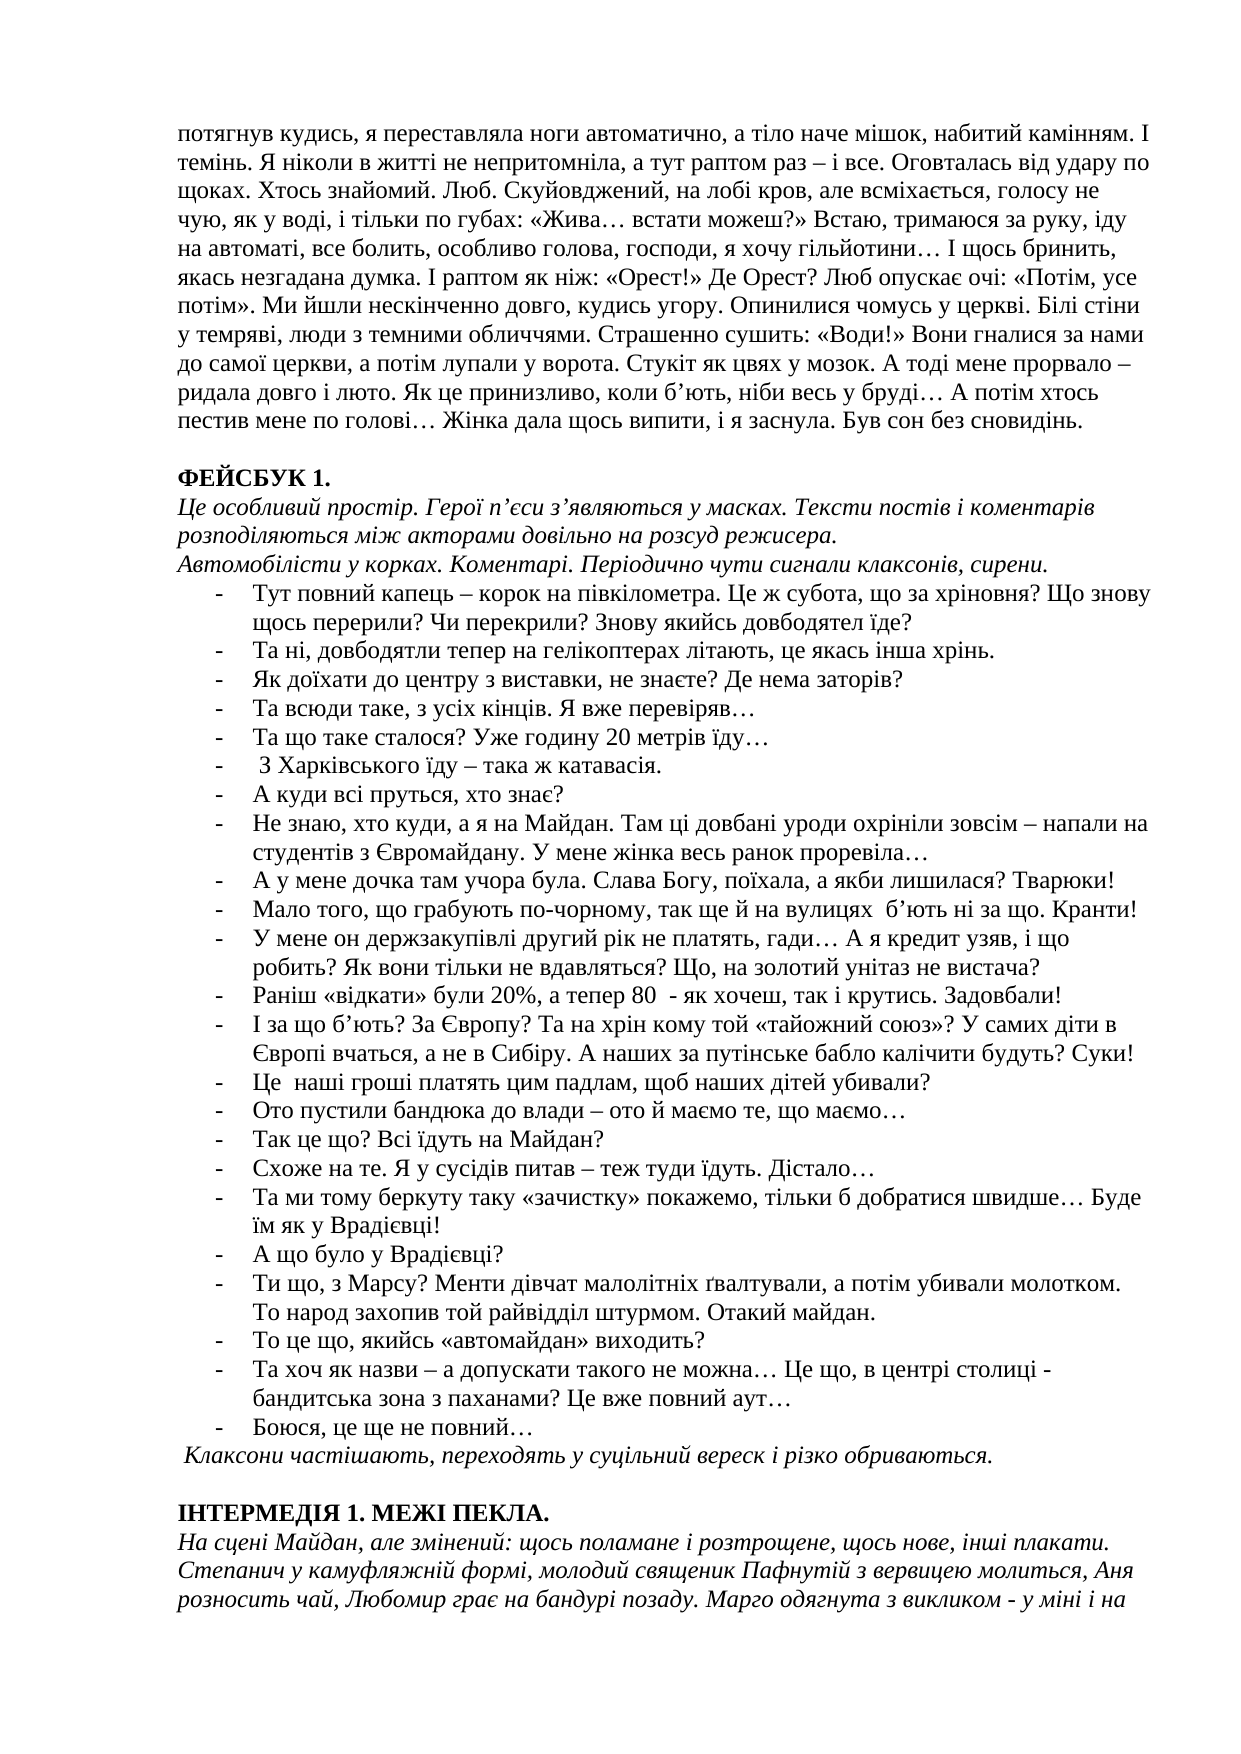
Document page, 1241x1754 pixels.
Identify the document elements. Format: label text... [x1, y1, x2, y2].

list Не знаю, хто куди, а я на Майдан. Там ці довбані уроди охрініли зовсім – напали на студентів з Євромайдану. У мене жінка весь ранок проревіла… [215, 808, 1152, 866]
list А що було у Врадієвці? [215, 1239, 1152, 1268]
text Клаксони частішають, переходять у суцільний вереск і різко обриваються. [177, 1441, 1152, 1469]
text Автомобілісти у корках. Коментарі. Періодично чути сигнали клаксонів, сирени. [177, 549, 1152, 578]
list Ото пустили бандюка до влади – ото й маємо те, що маємо… [215, 1096, 1152, 1124]
list А у мене дочка там учора була. Слава Богу, поїхала, а якби лишилася? Тварюки! [215, 866, 1152, 894]
list Схоже на те. Я у сусідів питав – теж туди їдуть. Дістало… [215, 1153, 1152, 1182]
list Ти що, з Марсу? Менти дівчат малолітніх ґвалтували, а потім убивали молотком. То народ захопив той райвідділ штурмом. Отакий майдан. [215, 1268, 1152, 1326]
list І за що б’ють? За Європу? Та на хрін кому той «тайожний союз»? У самих діти в Європі вчаться, а не в Сибіру. А наших за путінське бабло калічити будуть? Суки! [215, 1009, 1152, 1067]
list Та хоч як назви – а допускати такого не можна… Це що, в центрі столиці - бандитська зона з паханами? Це вже повний аут… [215, 1354, 1152, 1412]
text ІНТЕРМЕДІЯ 1. МЕЖІ ПЕКЛА. [177, 1498, 1152, 1527]
list Та всюди таке, з усіх кінців. Я вже перевіряв… [215, 693, 1152, 722]
list То це що, якийсь «автомайдан» виходить? [215, 1326, 1152, 1354]
list Та що таке сталося? Уже годину 20 метрів їду… [215, 722, 1152, 751]
list З Харківського їду – така ж катавасія. [215, 751, 1152, 779]
list Та ми тому беркуту таку «зачистку» покажемо, тільки б добратися швидше… Буде їм як у Врадієвці! [215, 1182, 1152, 1239]
list А куди всі пруться, хто знає? [215, 779, 1152, 808]
list Як доїхати до центру з виставки, не знаєте? Де нема заторів? [215, 664, 1152, 693]
list Це наші гроші платять цим падлам, щоб наших дітей убивали? [215, 1067, 1152, 1096]
list Та ні, довбодятли тепер на гелікоптерах літають, це якась інша хрінь. [215, 636, 1152, 664]
list Мало того, що грабують по-чорному, так ще й на вулицях б’ють ні за що. Кранти! [215, 894, 1152, 923]
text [177, 1527, 1152, 1613]
list У мене он держзакупівлі другий рік не платять, гади… А я кредит узяв, і що робить? Як вони тільки не вдавляться? Що, на золотий унітаз не вистача? [215, 923, 1152, 981]
text ФЕЙСБУК 1. [177, 463, 1152, 492]
list Тут повний капець – корок на півкілометра. Це ж субота, що за хріновня? Що знову щось перерили? Чи перекрили? Знову якийсь довбодятел їде? [215, 578, 1152, 636]
text Це особливий простір. Герої п’єси з’являються у масках. Тексти постів і коментарів розподіляються між акторами довільно на розсуд режисера. [177, 492, 1152, 549]
list Раніш «відкати» були 20%, а тепер 80 - як хочеш, так і крутись. Задовбали! [215, 981, 1152, 1009]
list Так це що? Всі їдуть на Майдан? [215, 1124, 1152, 1153]
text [177, 118, 1152, 434]
list Боюся, це ще не повний… [215, 1412, 1152, 1441]
